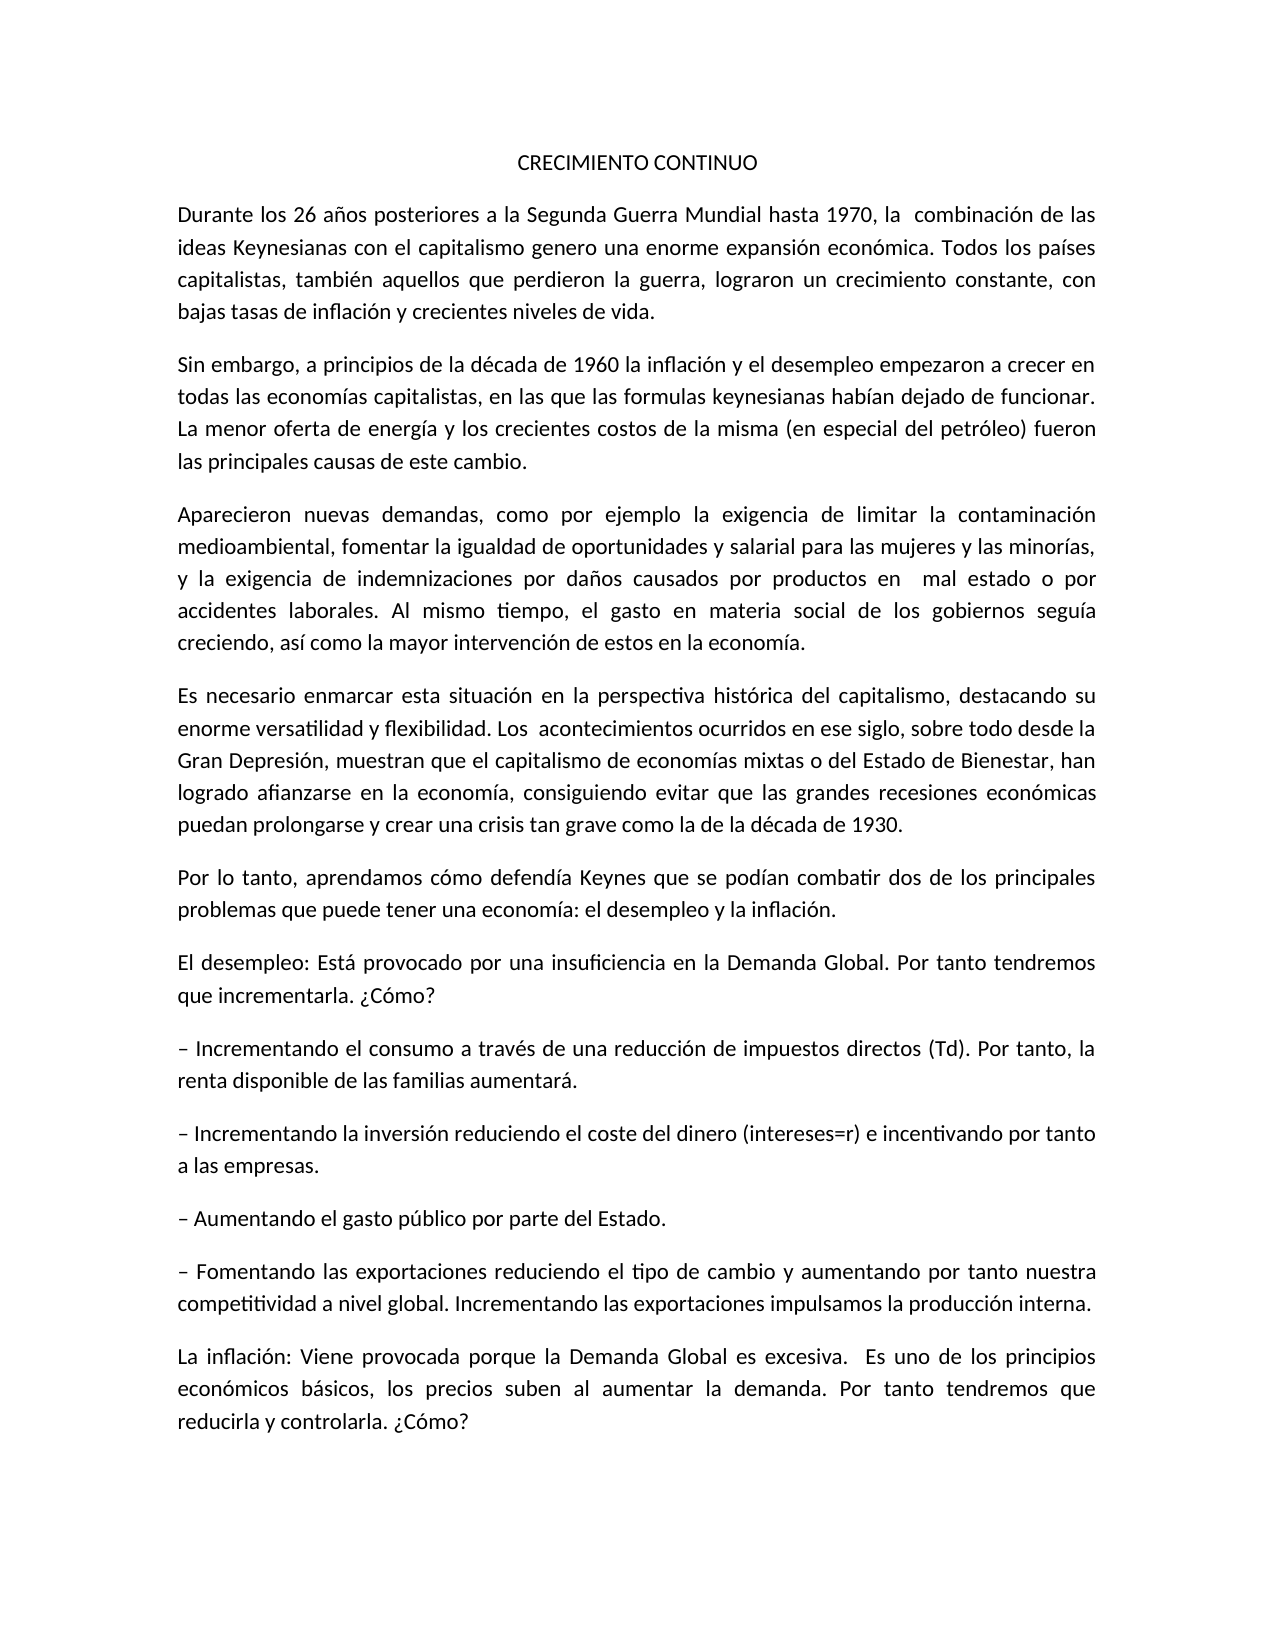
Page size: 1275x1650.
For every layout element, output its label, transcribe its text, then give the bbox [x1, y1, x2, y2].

text El desempleo: Está provocado por una insuficiencia en la Demanda Global. Por tanto tendremos que incrementarla. ¿Cómo? [177, 948, 1098, 1009]
text – Incrementando la inversión reduciendo el coste del dinero (intereses=r) e incentivando por tanto a las empresas. [177, 1119, 1098, 1179]
text – Incrementando el consumo a través de una reducción de impuestos directos (Td). Por tanto, la renta disponible de las familias aumentará. [177, 1034, 1098, 1094]
text CRECIMIENTO CONTINUO [177, 148, 1098, 176]
text – Aumentando el gasto público por parte del Estado. [177, 1204, 1098, 1232]
text Sin embargo, a principios de la década de 1960 la inflación y el desempleo empezaron a crecer en todas las economías capitalistas, en las que las formulas keynesianas habían dejado de funcionar. La menor oferta de energía y los crecientes costos de la misma (en especial del petróleo) fueron las principales causas de este cambio. [177, 350, 1098, 475]
text Es necesario enmarcar esta situación en la perspectiva histórica del capitalismo, destacando su enorme versatilidad y flexibilidad. Los acontecimientos ocurridos en ese siglo, sobre todo desde la Gran Depresión, muestran que el capitalismo de economías mixtas o del Estado de Bienestar, han logrado afianzarse en la economía, consiguiendo evitar que las grandes recesiones económicas puedan prolongarse y crear una crisis tan grave como la de la década de 1930. [177, 682, 1098, 838]
text – Fomentando las exportaciones reduciendo el tipo de cambio y aumentando por tanto nuestra competitividad a nivel global. Incrementando las exportaciones impulsamos la producción interna. [177, 1257, 1098, 1317]
text Aparecieron nuevas demandas, como por ejemplo la exigencia de limitar la contaminación medioambiental, fomentar la igualdad de oportunidades y salarial para las mujeres y las minorías, y la exigencia de indemnizaciones por daños causados por productos en mal estado o por accidentes laborales. Al mismo tiempo, el gasto en materia social de los gobiernos seguía creciendo, así como la mayor intervención de estos en la economía. [177, 500, 1098, 657]
text Por lo tanto, aprendamos cómo defendía Keynes que se podían combatir dos de los principales problemas que puede tener una economía: el desempleo y la inflación. [177, 863, 1098, 923]
text La inflación: Viene provocada porque la Demanda Global es excesiva. Es uno de los principios económicos básicos, los precios suben al aumentar la demanda. Por tanto tendremos que reducirla y controlarla. ¿Cómo? [177, 1342, 1098, 1435]
text Durante los 26 años posteriores a la Segunda Guerra Mundial hasta 1970, la combinación de las ideas Keynesianas con el capitalismo genero una enorme expansión económica. Todos los países capitalistas, también aquellos que perdieron la guerra, lograron un crecimiento constante, con bajas tasas de inflación y crecientes niveles de vida. [177, 201, 1098, 325]
